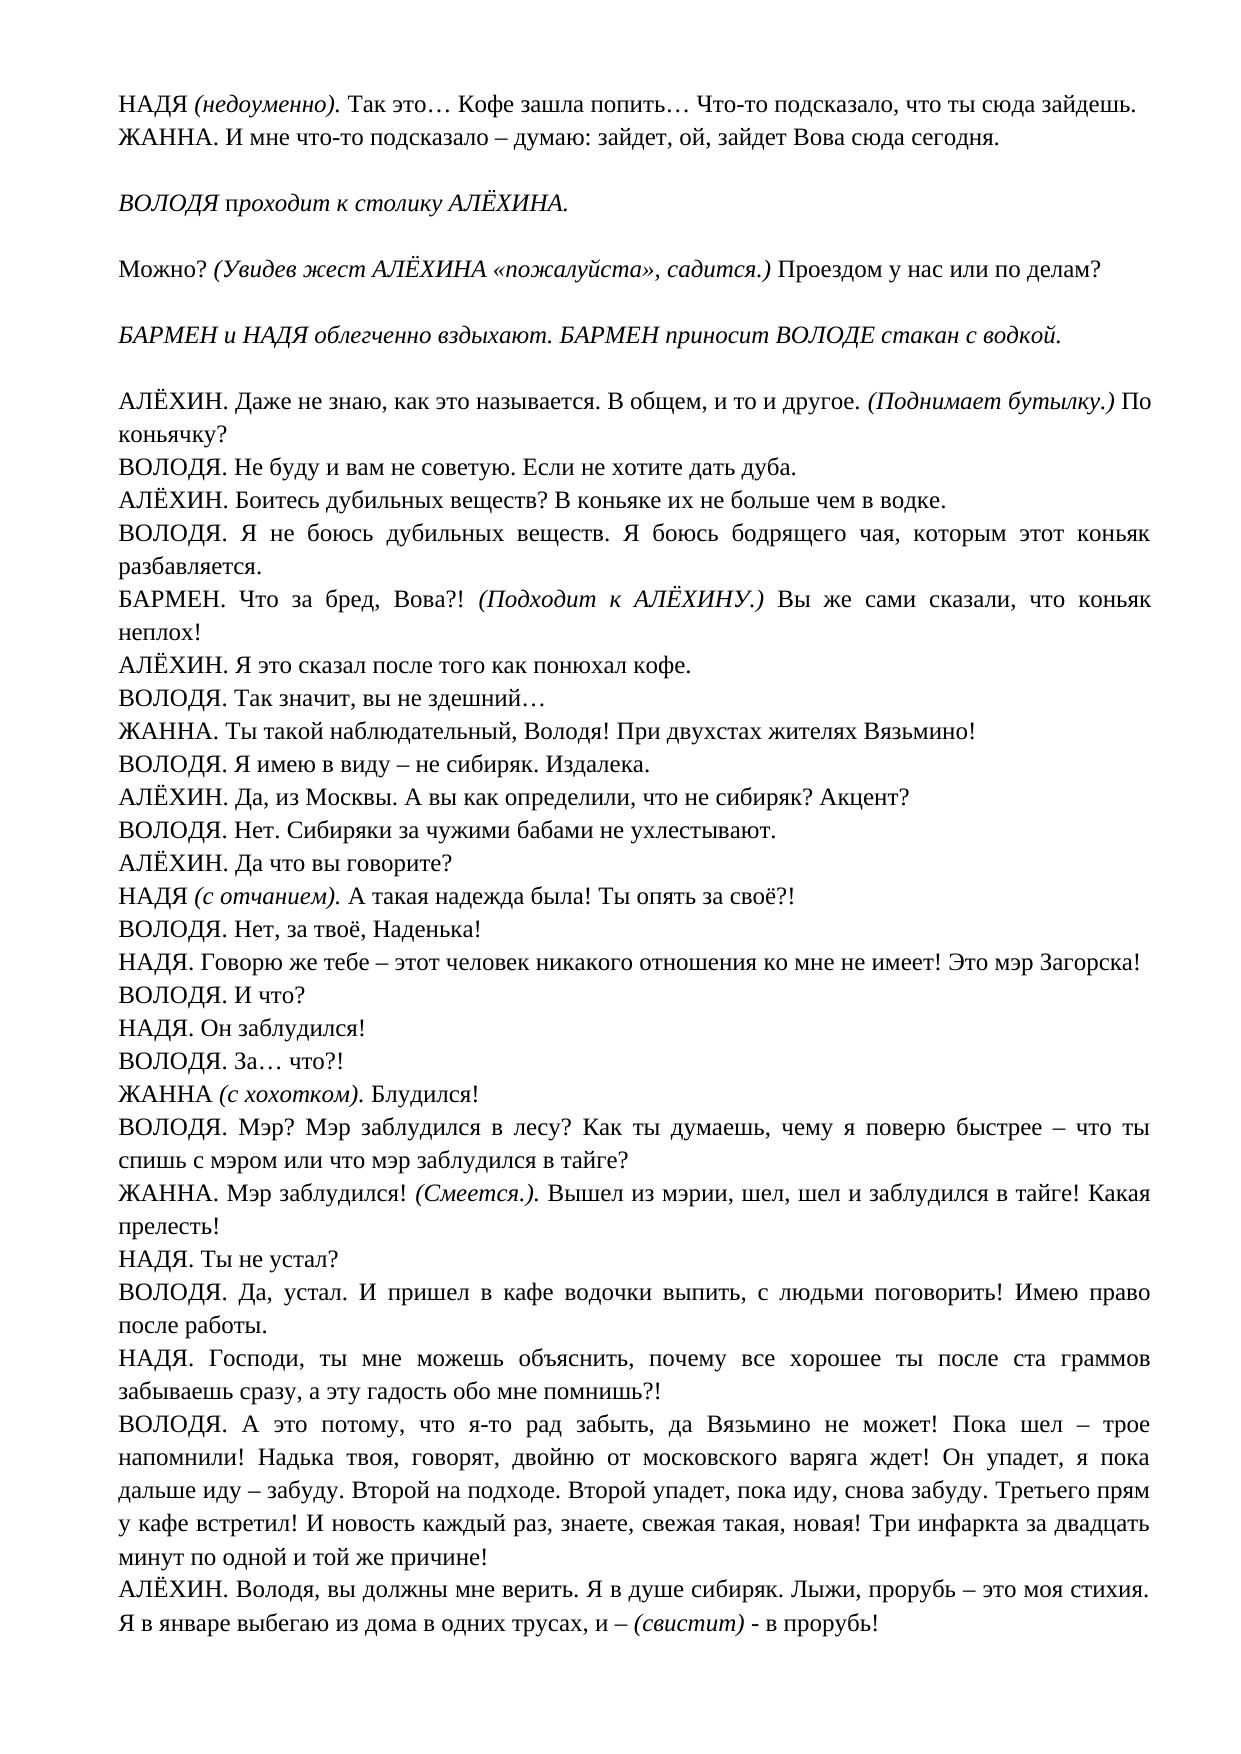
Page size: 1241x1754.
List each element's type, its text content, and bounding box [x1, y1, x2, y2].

text АЛЁХИН. Да, из Москвы. А вы как определили, что не сибиряк? Акцент? [118, 782, 1152, 811]
text ЖАННА. Ты такой наблюдательный, Володя! При двухстах жителях Вязьмино! [118, 716, 1152, 745]
text ВОЛОДЯ. Так значит, вы не здешний… [118, 683, 1152, 712]
text БАРМЕН и НАДЯ облегченно вздыхают. БАРМЕН приносит ВОЛОДЕ стакан с водкой. [118, 320, 1152, 348]
text ЖАННА. И мне что-то подсказало – думаю: зайдет, ой, зайдет Вова сюда сегодня. [118, 122, 1152, 150]
text ВОЛОДЯ. А это потому, что я-то рад забыть, да Вязьмино не может! Пока шел – трое напомнили! Надька твоя, говорят, двойню от московского варяга ждет! Он упадет, я пока дальше иду – забуду. Второй на подходе. Второй упадет, пока иду, снова забуду. Третьего прям у кафе встретил! И новость каждый раз, знаете, свежая такая, новая! Три инфаркта за двадцать минут по одной и той же причине! [118, 1409, 1152, 1570]
text ВОЛОДЯ. Да, устал. И пришел в кафе водочки выпить, с людьми поговорить! Имею право после работы. [118, 1277, 1152, 1339]
text ВОЛОДЯ. Я имею в виду – не сибиряк. Издалека. [118, 749, 1152, 778]
text ВОЛОДЯ. Я не боюсь дубильных веществ. Я боюсь бодрящего чая, которым этот коньяк разбавляется. [118, 518, 1152, 580]
text АЛЁХИН. Боитесь дубильных веществ? В коньяке их не больше чем в водке. [118, 485, 1152, 514]
text НАДЯ (недоуменно). Так это… Кофе зашла попить… Что-то подсказало, что ты сюда зайдешь. [118, 89, 1152, 117]
text НАДЯ. Он заблудился! [118, 1013, 1152, 1042]
text АЛЁХИН. Я это сказал после того как понюхал кофе. [118, 650, 1152, 679]
text НАДЯ. Господи, ты мне можешь объяснить, почему все хорошее ты после ста граммов забываешь сразу, а эту гадость обо мне помнишь?! [118, 1343, 1152, 1405]
text ВОЛОДЯ. Не буду и вам не советую. Если не хотите дать дуба. [118, 452, 1152, 481]
text НАДЯ. Ты не устал? [118, 1244, 1152, 1273]
text ВОЛОДЯ. Нет. Сибиряки за чужими бабами не ухлестывают. [118, 815, 1152, 844]
text АЛЁХИН. Да что вы говорите? [118, 848, 1152, 877]
text ВОЛОДЯ. Нет, за твоё, Наденька! [118, 914, 1152, 943]
text НАДЯ. Говорю же тебе – этот человек никакого отношения ко мне не имеет! Это мэр Загорска! [118, 947, 1152, 976]
text НАДЯ (с отчанием). А такая надежда была! Ты опять за своё?! [118, 881, 1152, 910]
text АЛЁХИН. Володя, вы должны мне верить. Я в душе сибиряк. Лыжи, прорубь – это моя стихия. Я в январе выбегаю из дома в одних трусах, и – (свистит) - в прорубь! [118, 1574, 1152, 1636]
text ВОЛОДЯ. И что? [118, 980, 1152, 1009]
text БАРМЕН. Что за бред, Вова?! (Подходит к АЛЁХИНУ.) Вы же сами сказали, что коньяк неплох! [118, 584, 1152, 646]
text АЛЁХИН. Даже не знаю, как это называется. В общем, и то и другое. (Поднимает бутылку.) По коньячку? [118, 386, 1152, 448]
text Можно? (Увидев жест АЛЁХИНА «пожалуйста», садится.) Проездом у нас или по делам? [118, 254, 1152, 282]
text ВОЛОДЯ проходит к столику АЛЁХИНА. [118, 188, 1152, 216]
text ЖАННА (с хохотком). Блудился! [118, 1079, 1152, 1108]
text ВОЛОДЯ. Мэр? Мэр заблудился в лесу? Как ты думаешь, чему я поверю быстрее – что ты спишь с мэром или что мэр заблудился в тайге? [118, 1112, 1152, 1174]
text ЖАННА. Мэр заблудился! (Смеется.). Вышел из мэрии, шел, шел и заблудился в тайге! Какая прелесть! [118, 1178, 1152, 1240]
text ВОЛОДЯ. За… что?! [118, 1046, 1152, 1075]
